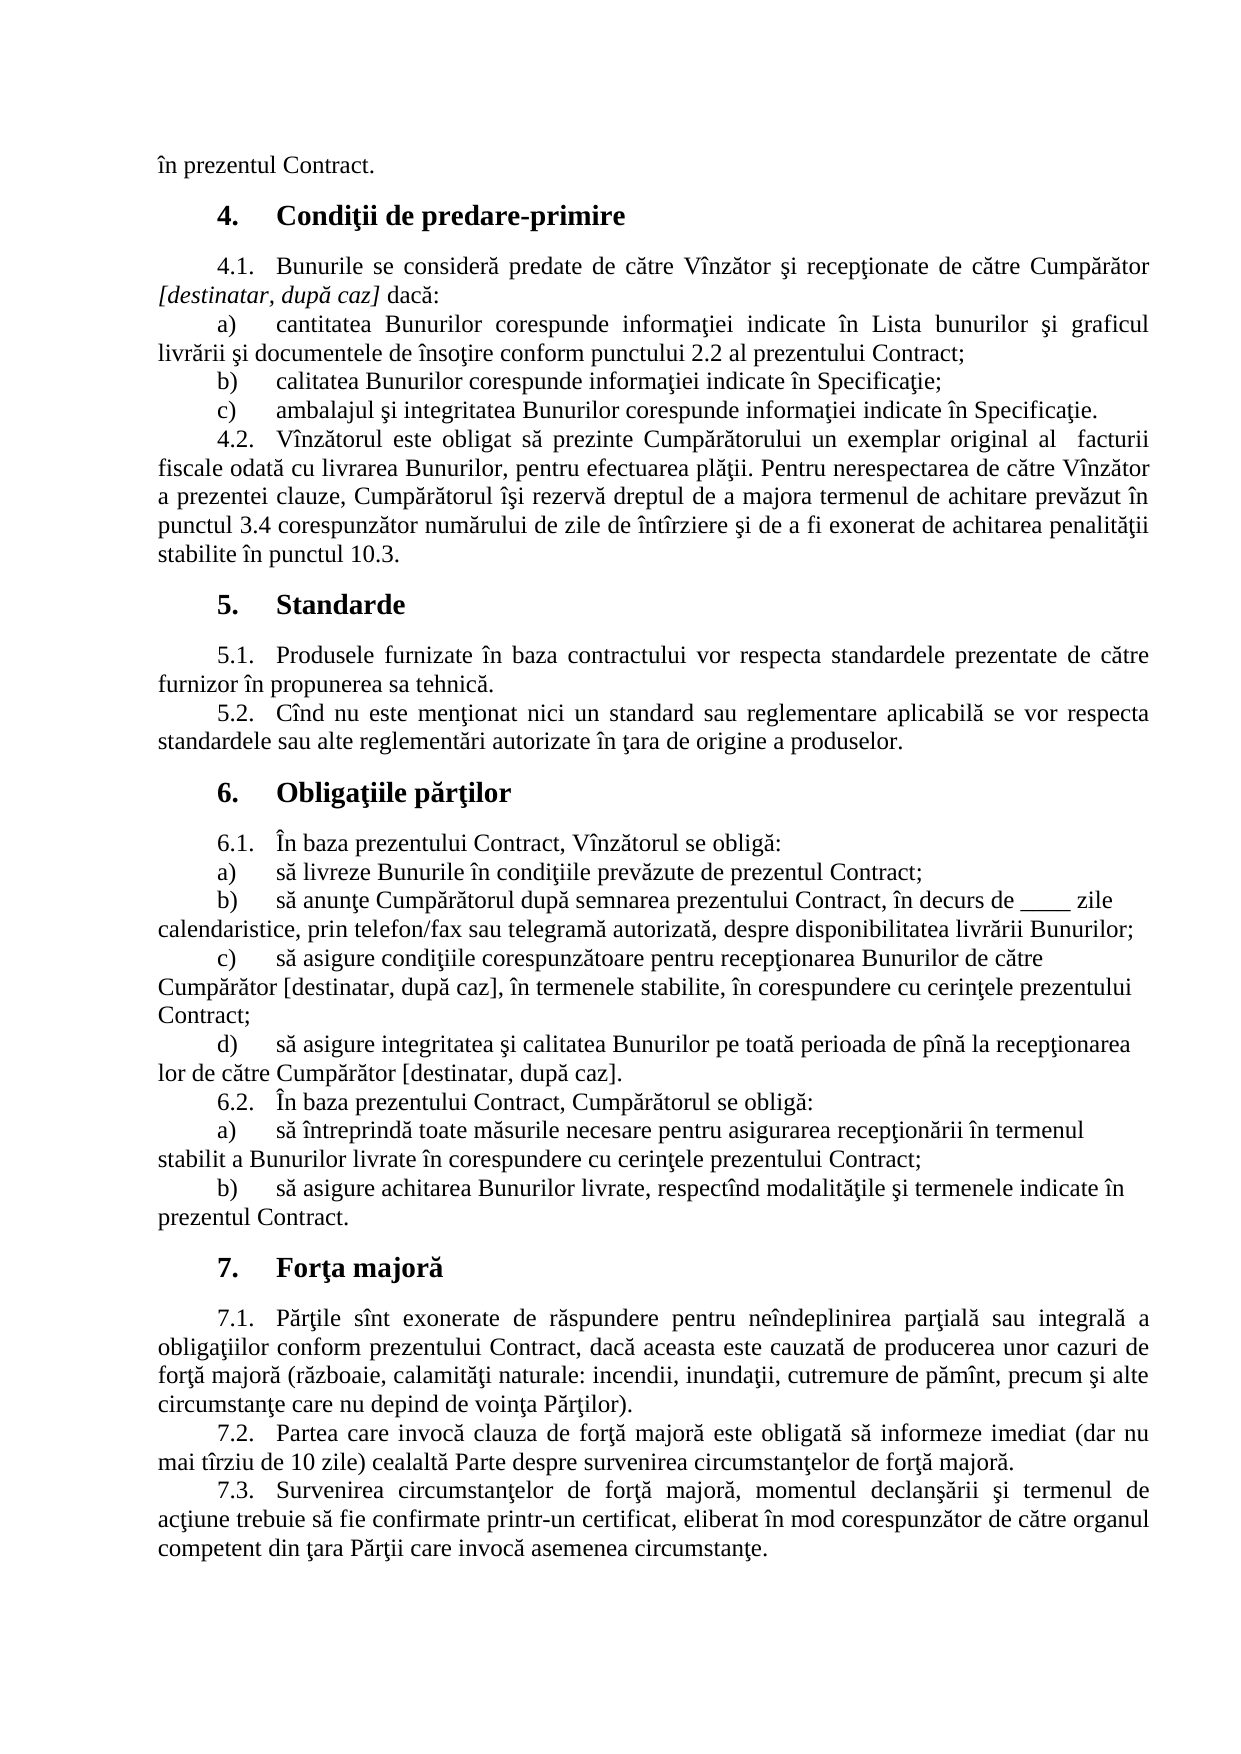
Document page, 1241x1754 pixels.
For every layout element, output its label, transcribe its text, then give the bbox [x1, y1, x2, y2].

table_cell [146, 150, 1162, 179]
table_cell Bunurile se consideră predate de către Vînzător şi recepţionate de către Cumpărător [destinatar, după caz] dacă: cantitatea Bunurilor corespunde informaţiei indicate în Lista bunurilor şi graficul livrării şi documentele de însoţire conform punctului 2.2 al prezentului Contract; calitatea Bunurilor corespunde informaţiei indicate în Specificaţie; ambalajul şi integritatea Bunurilor corespunde informaţiei indicate în Specificaţie. Vînzătorul este obligat să prezinte Cumpărătorului un exemplar original al facturii fiscale odată cu livrarea Bunurilor, pentru efectuarea plăţii. Pentru nerespectarea de către Vînzător a prezentei clauze, Cumpărătorul îşi rezervă dreptul de a majora termenul de achitare prevăzut în punctul 3.4 corespunzător numărului de zile de întîrziere şi de a fi exonerat de achitarea penalităţii stabilite în punctul 10.3. [146, 251, 1162, 568]
table_cell În baza prezentului Contract, Vînzătorul se obligă: să livreze Bunurile în condiţiile prevăzute de prezentul Contract; să anunţe Cumpărătorul după semnarea prezentului Contract, în decurs de ____ zile calendaristice, prin telefon/fax sau telegramă autorizată, despre disponibilitatea livrării Bunurilor; să asigure condiţiile corespunzătoare pentru recepţionarea Bunurilor de către Cumpărător [destinatar, după caz], în termenele stabilite, în corespundere cu cerinţele prezentului Contract; să asigure integritatea şi calitatea Bunurilor pe toată perioada de pînă la recepţionarea lor de către Cumpărător [destinatar, după caz]. În baza prezentului Contract, Cumpărătorul se obligă: să întreprindă toate măsurile necesare pentru asigurarea recepţionării în termenul stabilit a Bunurilor livrate în corespundere cu cerinţele prezentului Contract; să asigure achitarea Bunurilor livrate, respectînd modalităţile şi termenele indicate în prezentul Contract. [146, 828, 1162, 1230]
table_cell Părţile sînt exonerate de răspundere pentru neîndeplinirea parţială sau integrală a obligaţiilor conform prezentului Contract, dacă aceasta este cauzată de producerea unor cazuri de forţă majoră (războaie, calamităţi naturale: incendii, inundaţii, cutremure de pămînt, precum şi alte circumstanţe care nu depind de voinţa Părţilor). Partea care invocă clauza de forţă majoră este obligată să informeze imediat (dar nu mai tîrziu de 10 zile) cealaltă Parte despre survenirea circumstanţelor de forţă majoră. Survenirea circumstanţelor de forţă majoră, momentul declanşării şi termenul de acţiune trebuie să fie confirmate printr-un certificat, eliberat în mod corespunzător de către organul competent din ţara Părţii care invocă asemenea circumstanţe. [146, 1303, 1162, 1562]
table_cell Condiţii de predare-primire [146, 179, 1162, 251]
table_cell Obligaţiile părţilor [146, 755, 1162, 828]
table_cell Forţa majoră [146, 1230, 1162, 1303]
table_cell Produsele furnizate în baza contractului vor respecta standardele prezentate de către furnizor în propunerea sa tehnică. Cînd nu este menţionat nici un standard sau reglementare aplicabilă se vor respecta standardele sau alte reglementări autorizate în ţara de origine a produselor. [146, 640, 1162, 755]
table_cell Standarde [146, 568, 1162, 640]
